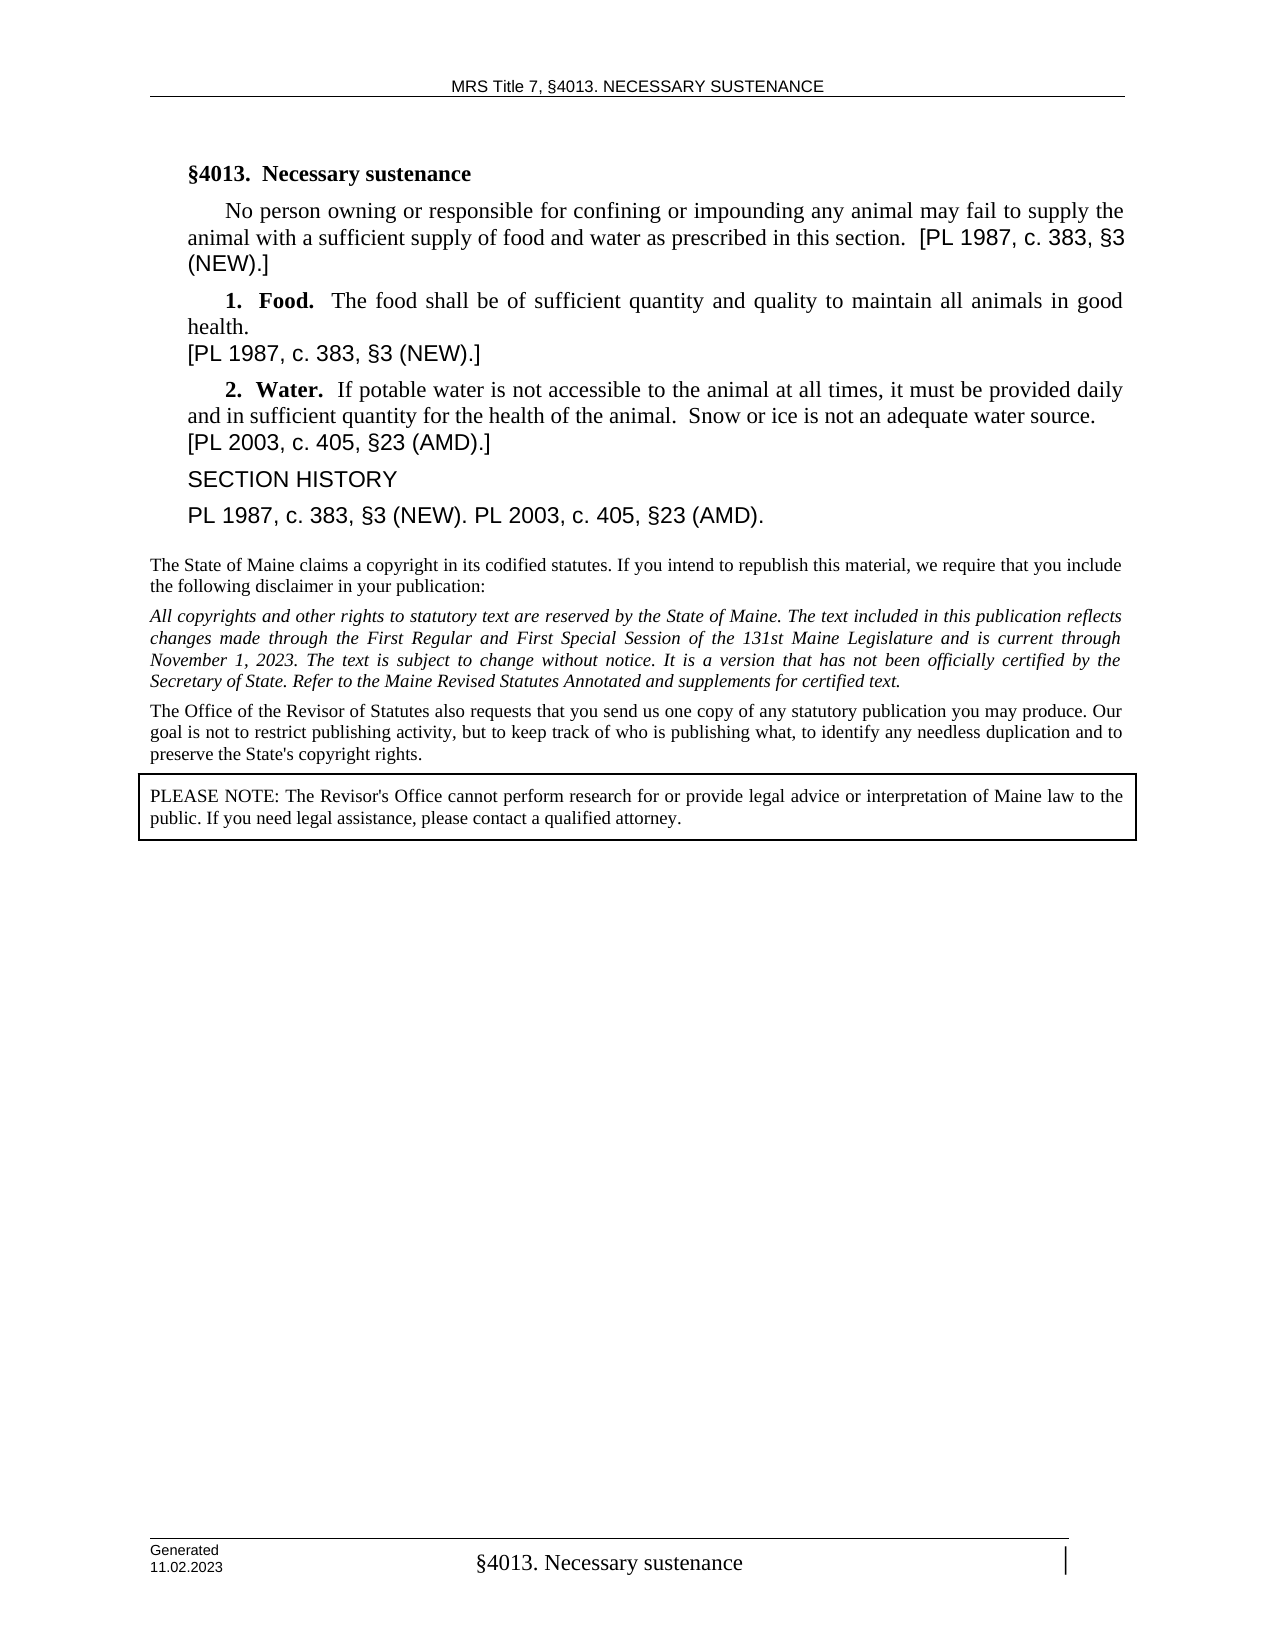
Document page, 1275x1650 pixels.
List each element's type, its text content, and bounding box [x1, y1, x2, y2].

text PL 1987, c. 383, §3 (NEW). PL 2003, c. 405, §23 (AMD). [187, 502, 1125, 529]
text [PL 2003, c. 405, §23 (AMD).] [187, 429, 1125, 455]
text [PL 1987, c. 383, §3 (NEW).] [187, 339, 1125, 366]
text The Office of the Revisor of Statutes also requests that you send us one copy of any statutory publication you may produce. Our goal is not to restrict publishing activity, but to keep track of who is publishing what, to identify any needless duplication and to preserve the State's copyright rights. [150, 700, 1125, 764]
text 1. Food. The food shall be of sufficient quantity and quality to maintain all animals in good health. [187, 287, 1125, 339]
text SECTION HISTORY [187, 466, 1125, 492]
text PLEASE NOTE: The Revisor's Office cannot perform research for or provide legal advice or interpretation of Maine law to the public. If you need legal assistance, please contact a qualified attorney. [140, 775, 1135, 839]
text All copyrights and other rights to statutory text are reserved by the State of Maine. The text included in this publication reflects changes made through the First Regular and First Special Session of the 131st Maine Legislature and is current through November 1, 2023 . The text is subject to change without notice. It is a version that has not been officially certified by the Secretary of State. Refer to the Maine Revised Statutes Annotated and supplements for certified text. [150, 605, 1125, 692]
text The State of Maine claims a copyright in its codified statutes. If you intend to republish this material, we require that you include the following disclaimer in your publication: [150, 554, 1125, 597]
text No person owning or responsible for confining or impounding any animal may fail to supply the animal with a sufficient supply of food and water as prescribed in this section. [PL 1987, c. 383, §3 (NEW).] [187, 197, 1125, 276]
text §4013. Necessary sustenance [187, 160, 1125, 187]
text 2. Water. If potable water is not accessible to the animal at all times, it must be provided daily and in sufficient quantity for the health of the animal. Snow or ice is not an adequate water source. [187, 376, 1125, 429]
